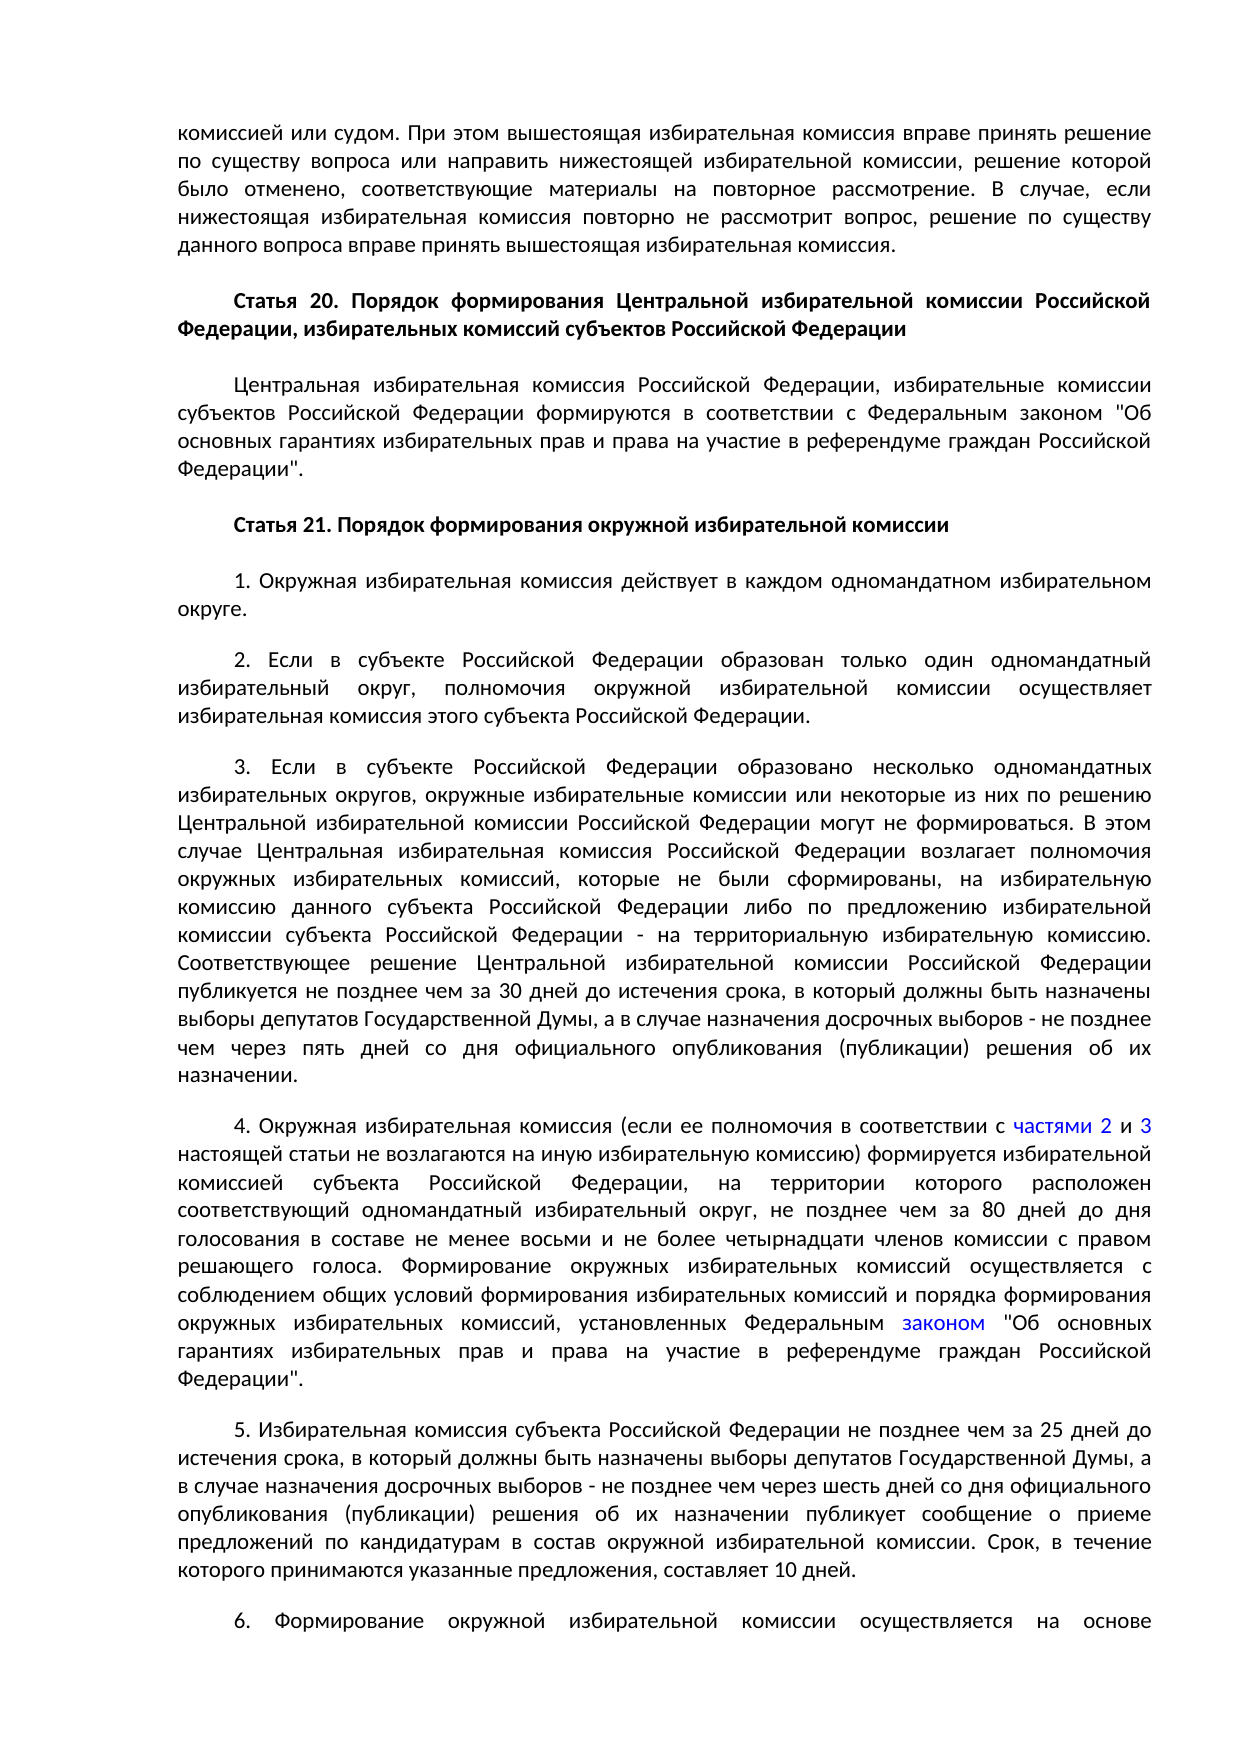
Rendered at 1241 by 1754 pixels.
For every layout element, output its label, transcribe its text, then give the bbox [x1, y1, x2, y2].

text Центральная избирательная комиссия Российской Федерации, избирательные комиссии субъектов Российской Федерации формируются в соответствии с Федеральным законом "Об основных гарантиях избирательных прав и права на участие в референдуме граждан Российской Федерации". [177, 370, 1152, 482]
text 4. Окружная избирательная комиссия (если ее полномочия в соответствии с частями 2 и 3 настоящей статьи не возлагаются на иную избирательную комиссию) формируется избирательной комиссией субъекта Российской Федерации, на территории которого расположен соответствующий одномандатный избирательный округ, не позднее чем за 80 дней до дня голосования в составе не менее восьми и не более четырнадцати членов комиссии с правом решающего голоса. Формирование окружных избирательных комиссий осуществляется с соблюдением общих условий формирования избирательных комиссий и порядка формирования окружных избирательных комиссий, установленных Федеральным законом "Об основных гарантиях избирательных прав и права на участие в референдуме граждан Российской Федерации". [177, 1112, 1152, 1392]
title Статья 20. Порядок формирования Центральной избирательной комиссии Российской Федерации, избирательных комиссий субъектов Российской Федерации [177, 286, 1152, 342]
text 1. Окружная избирательная комиссия действует в каждом одномандатном избирательном округе. [177, 566, 1152, 622]
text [177, 118, 1152, 258]
title Статья 21. Порядок формирования окружной избирательной комиссии [177, 510, 1152, 538]
text 3. Если в субъекте Российской Федерации образовано несколько одномандатных избирательных округов, окружные избирательные комиссии или некоторые из них по решению Центральной избирательной комиссии Российской Федерации могут не формироваться. В этом случае Центральная избирательная комиссия Российской Федерации возлагает полномочия окружных избирательных комиссий, которые не были сформированы, на избирательную комиссию данного субъекта Российской Федерации либо по предложению избирательной комиссии субъекта Российской Федерации - на территориальную избирательную комиссию. Соответствующее решение Центральной избирательной комиссии Российской Федерации публикуется не позднее чем за 30 дней до истечения срока, в который должны быть назначены выборы депутатов Государственной Думы, а в случае назначения досрочных выборов - не позднее чем через пять дней со дня официального опубликования (публикации) решения об их назначении. [177, 752, 1152, 1089]
text 5. Избирательная комиссия субъекта Российской Федерации не позднее чем за 25 дней до истечения срока, в который должны быть назначены выборы депутатов Государственной Думы, а в случае назначения досрочных выборов - не позднее чем через шесть дней со дня официального опубликования (публикации) решения об их назначении публикует сообщение о приеме предложений по кандидатурам в состав окружной избирательной комиссии. Срок, в течение которого принимаются указанные предложения, составляет 10 дней. [177, 1415, 1152, 1583]
text 2. Если в субъекте Российской Федерации образован только один одномандатный избирательный округ, полномочия окружной избирательной комиссии осуществляет избирательная комиссия этого субъекта Российской Федерации. [177, 645, 1152, 729]
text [177, 1606, 1152, 1634]
